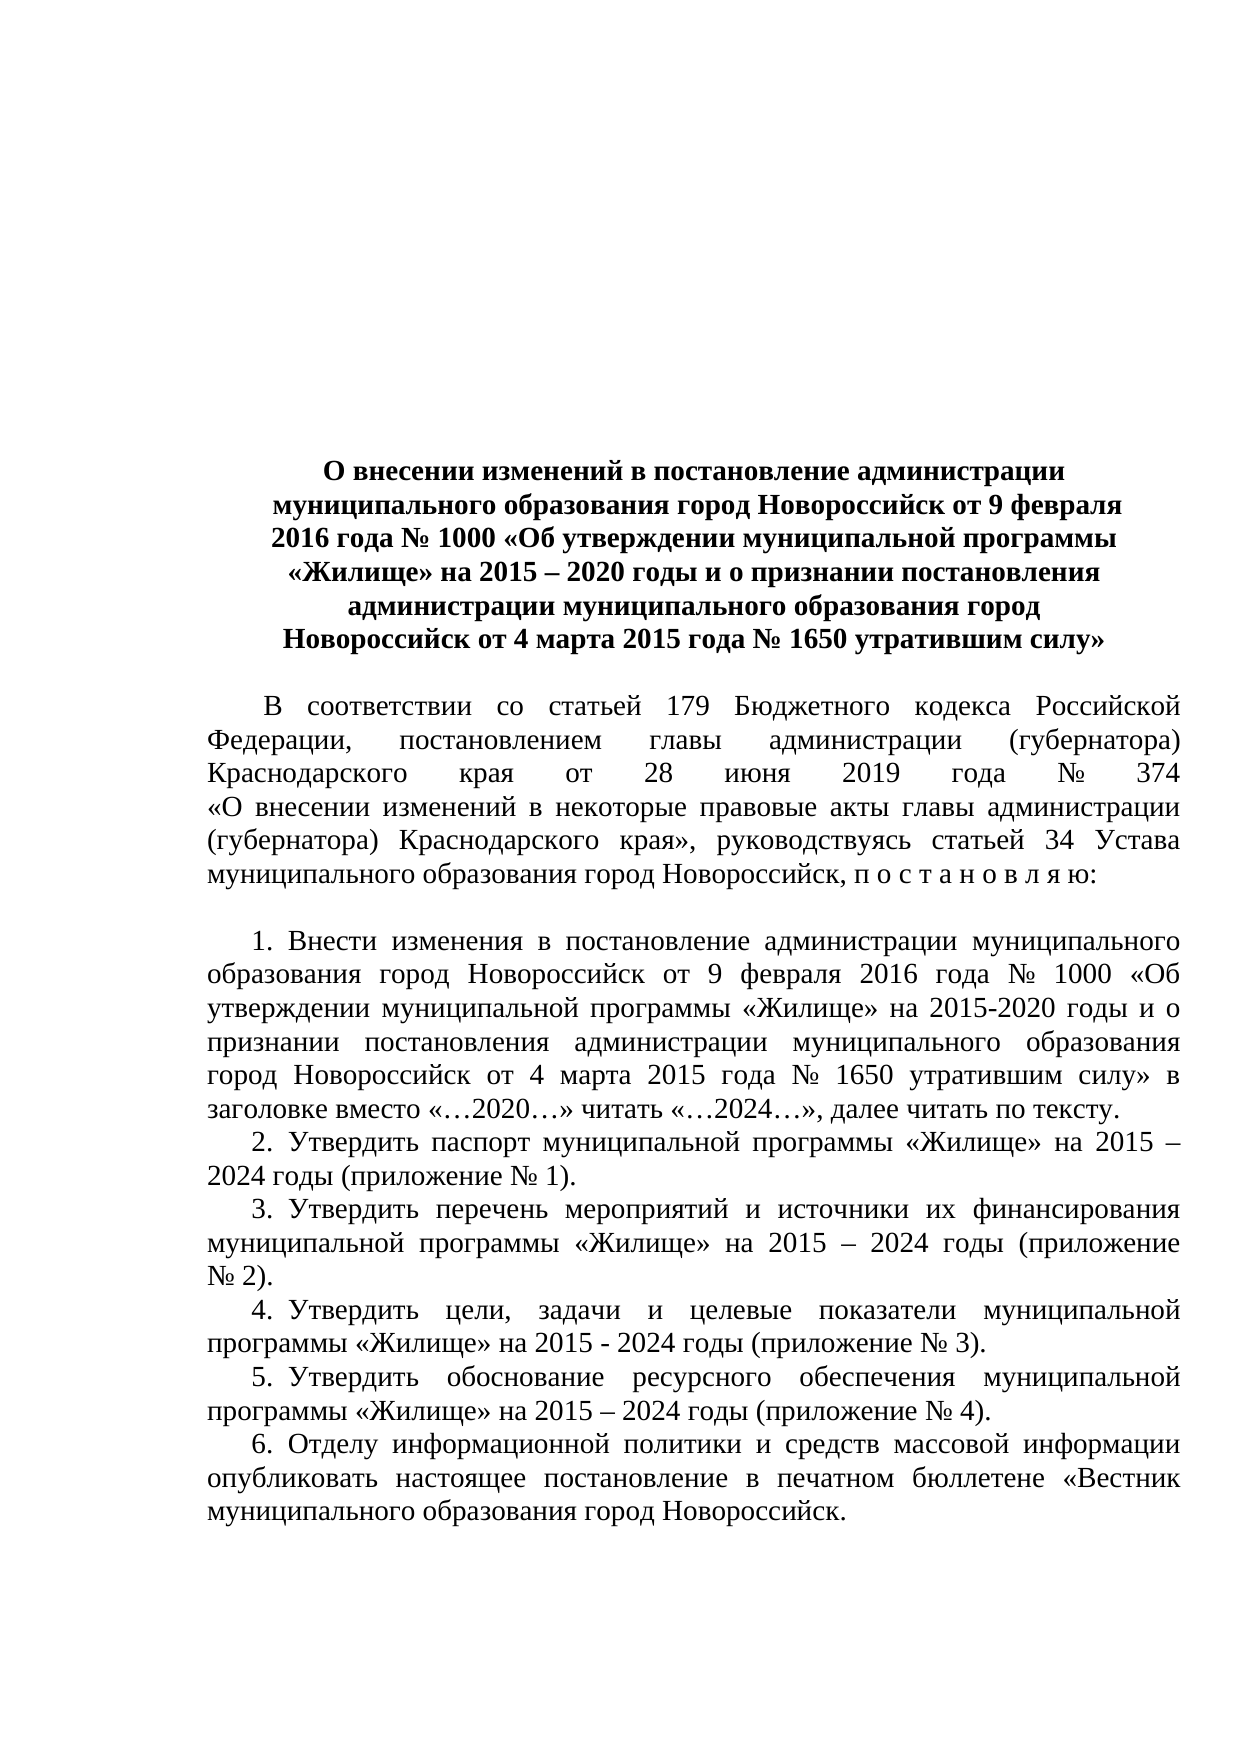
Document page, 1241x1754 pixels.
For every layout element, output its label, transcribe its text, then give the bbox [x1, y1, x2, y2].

title О внесении изменений в постановление администрации [207, 453, 1181, 487]
text 2.0Утвердить паспорт муниципальной программы «Жилище» на 2015 – 2024 годы (приложение № 1). [207, 1124, 1181, 1191]
text 1.0Внести изменения в постановление администрации муниципального образования город Новороссийск от 9 февраля 2016 года № 1000 «Об утверждении муниципальной программы «Жилище» на 2015-2020 годы и о признании постановления администрации муниципального образования город Новороссийск от 4 марта 2015 года № 1650 утратившим силу» в заголовке вместо «…2020…» читать «…2024…», далее читать по тексту. [207, 923, 1181, 1124]
text 3.0Утвердить перечень мероприятий и источники их финансирования муниципальной программы «Жилище» на 2015 – 2024 годы (приложение № 2). [207, 1191, 1181, 1292]
text В соответствии со статьей 179 Бюджетного кодекса Российской Федерации, постановлением главы администрации (губернатора) Краснодарского края от 28 июня 2019 года № 374 «О внесении изменений в некоторые правовые акты главы администрации (губернатора) Краснодарского края», руководствуясь статьей 34 Устава муниципального образования город Новороссийск, п о с т а н о в л я ю: [207, 688, 1181, 889]
text 4.0Утвердить цели, задачи и целевые показатели муниципальной программы «Жилище» на 2015 - 2024 годы (приложение № 3). [207, 1292, 1181, 1359]
title муниципального образования город Новороссийск от 9 февраля 2016 года № 1000 «Об утверждении муниципальной программы «Жилище» на 2015 – 2020 годы и о признании постановления администрации муниципального образования город Новороссийск от 4 марта 2015 года № 1650 утратившим силу» [207, 487, 1181, 655]
text 5.0Утвердить обоснование ресурсного обеспечения муниципальной программы «Жилище» на 2015 – 2024 годы (приложение № 4). [207, 1359, 1181, 1426]
text 6.0Отделу информационной политики и средств массовой информации опубликовать настоящее постановление в печатном бюллетене «Вестник муниципального образования город Новороссийск. [207, 1426, 1181, 1527]
